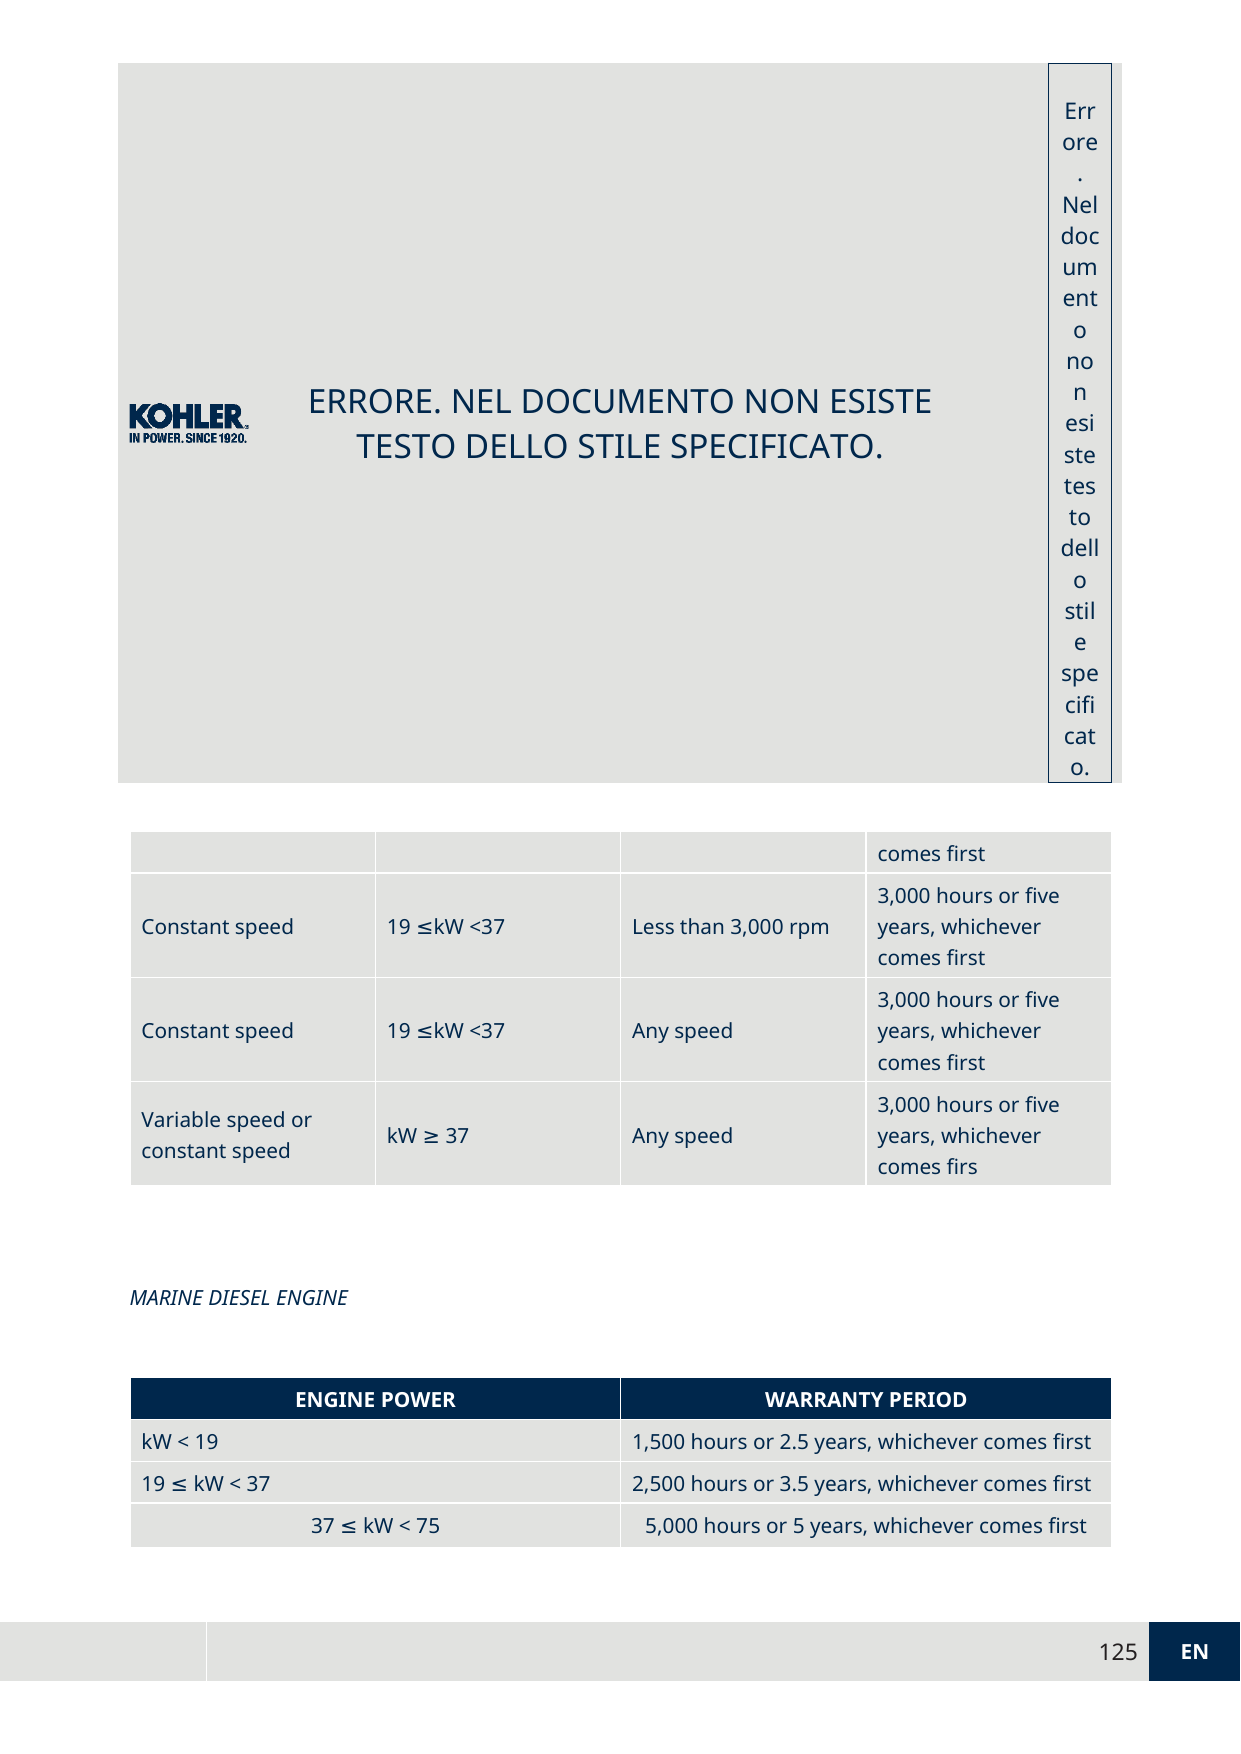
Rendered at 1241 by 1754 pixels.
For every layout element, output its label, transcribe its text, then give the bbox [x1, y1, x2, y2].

table_header KOHLER DIESEL ENGINES GLOBAL WARRANTY TERMS 1. WARRANTY PERIOD Kohler Co. warrants to the End User that each Diesel engine will be free from manufacturing defects in materials or workmanship in normal service for the applicable coverage period or operating hours (whichever comes first) set forth below, provided the engine is operated and maintained in accordance with Kohler Co.’s instructions and manuals. * Major component defects are failures related to crankcase casting, cylinder head casting, crankshaft, crankshaft pulley, camshaft, connecting rod, flywheel, oil pump. For the Warranty Period stated above, the period begins on the date of purchase of the finished equipment on which the engine is installed. If no hour meter is installed on the application, the Operating Hours will be calculated as 4 hours of use per day for 5 days per week beginning on the date of purchase. Kohler Co.’s obligation under this warranty is expressly limited, at its option, to an appropriate adjustment, repair or replacement of such part or parts as found to be defective following an inspection by Kohler Co. or an authorized service facility designated by Kohler Co. Parts/components that are scheduled to be replaced as part of the required maintenance schedule will be covered under Kohler Co.’s warranty from date of purchase of the part up to the first scheduled replacement point for the subject parts/ components. All other Spare Parts items are covered by the above warranty provided that the repairs have been executed by Kohler Co or by an Authorized Kohler Service Dealer. 2. EXCLUSIONS The following items are not covered by this warranty. Damage caused by: (i) an accident or casualty; (ii) unreasonable use or neglect; (iii) normal wear; (iv) premature wear from improper maintenance; (v) improper storage; (vi) old or contaminated fuel left within the fuel system, which includes but is not limited to tanks, fuel lines, or fuel injection components; (vii) unapproved modifications. Failures caused by: (i) faulty repairs made by any party other than Kohler Co. or an authorized service facility designated by Kohler Co.; (ii) use of non-Kohler replacement service parts; or (iii) additional damages caused by a lack of prescribed actions as a result of an alarm light activation, either caused by fault or negligence or un-attended use of the engine; (iv) an act beyond the control of Kohler Co., which includes but is not limited to theft, vandalism, fire, lightning, earthquake, windstorm, hail, volcanic eruption, flood or tornado. Transportation charges or travel expenses in connection with the repair or replacement of defective parts on the engine. Engine accessories such as fuel tanks, clutches, transmissions, power drive assemblies, and batteries, unless supplied or installed by Kohler Co. Engines installed in an application not formally reviewed by Kohler. Rental of other equipment during performance of warranty repairs All items subject to wear and to periodical maintenance such as listed in the Use & Maintenance Manual (such as air, oil or fuel filters, belts etc.) are warranted for a period equal to the prescribed interval of replacement as listed in the Manual. Fuel, lubricating oil, coolant/antifreeze. IMPLIED OR STATUTORY WARRANTIES, INCLUDING THOSE OF MERCHANTABILITY AND FITNESS FOR A PARTICULAR PURPOSE, ARE EXPRESSLY LIMITED TO THE DURATION OF THIS WRITTEN WARRANTY. KOHLER CO. MAKES NO OTHER EXPRESS WARRANTY, NOR IS ANYONE AUTHORIZED TO MAKE ANY ON KOHLER CO.’S BEHALF. KOHLER CO. AND/OR THE SELLER SHALL NOT BE LIABLE FOR SPECIAL, INDIRECT, INCIDENTAL, OR CONSEQUENTIAL DAMAGES OF ANY KIND. 3. TO OBTAIN WARRANTY SERVICE The repair shall be executed by a KOHLER Authorized Service Dealer designated by Kohler. USA & CANADA: List of Authorized dealers can be found by visiting www.kohlerengines.com or telephone 1-800-544-2444 (U.S.A. and Canada) ENGINE DIVISION, Kohler Co., Kohler Wisconsin EUROPE, MIDDLE EAST, AND ASIA List of Authorized dealers can be found by visiting dealers.kohlerpower.it . CENTRAL AND SOUTH AMERICA List of Authorized dealers can be found by visiting dealers.kohlerpower.it . CHINA AND ASIA PACIFIC List of Authorized dealers can be found by visiting dealers.kohlerpower.it . INDIA List of Authorized dealers can be found by visiting dealers.kohlerpower.it . Note: Specific Warranty Terms and conditions do apply to engines directly sold in India. 4. OWNER'S WARRANTY RESPONSIBILITIES As the off-road engine owner, you are responsible for the performance of the required maintenance listed in your Use & Maintenance Manual. Kohler Co. recommends that you retain all receipts covering maintenance on your off-road & marine engine, but Kohler Co. cannot deny warranty solely for the lack of receipts or for your failure to ensure the performance of all scheduled maintenance. As the off-road & marine engine owner, you should however be aware that Kohler Co. may deny you warranty coverage if your off-road & marine engine or a part shows signs of malfunction or failed due to abuse, neglect, improper maintenance or unapproved modifications. Your engine is designed to operate on diesel fuel only. Diesel fuel an all other fluids used shall comply with the recommendation listed in the Use & Maintenance Manual. Use of any other fuel or fluids may result in your engine breakage, premature wear or no longer operating in compliance with the California & US EPA emissions requirements. You are responsible for initiating the warranty process. The ARB & US EPA suggests that you present your off-road & Marine engine to a Kohler Co. dealer as soon as a problem exists. The warranty repairs should be completed by the dealer as expeditiously as possible. 5. COVERAGE Kohler Co. will repair or replace emission control system parts, components and sub-assemblies found to be defective with respect to materials or workmanship at no cost to you including engine exhaust system related diagnosis, labor and parts, provided that no un-authorized modification of any kind has been executed on the engine, and its parts, components and sub-assemblies. The choice and responsibility of the decision to repair or replace an emission control system defect will be solely that of Kohler Co. Emission control system parts/ components covered by the Federal and California Emission Control Systems Limited Warranty are listed below engine is defective, the part will be repaired or replaced by Kohler Co. Parts/components that are scheduled to be replaced as part of the required maintenance schedule will be covered under the warranty provisions for a period of time up to the first scheduled replacement point for the subject parts/ components. Subsequent damage to other engine components as a direct result of a warrantable failure an exhaust emission part/ component will be covered under the warranty provisions described herein. 6. MAINTENANCE AND REPAIR REQUIREMENTS The owner is responsible for the proper use and maintenance of the engine. Kohler Co. recommends that all receipts and records covering the performance of regular maintenance be retained in case questions arise. If the engine is resold during the warranty period, the maintenance records should be transferred to each subsequent owner. Kohler Co. may not deny warranty repairs solely because of the lack of repair, maintenance or failure to keep maintenance records. Normal maintenance, replacement or repair of emission control devices and systems may be performed by any repair establishment or individual; however, warranty repairs must be performed by a Kohler authorized service center. 7. CALIFORNIA AND FEDERAL EMISSION CONTROLWARRANTY STATEMENT, OFF-ROAD & MARINE DIESEL ENGINES (USA ONLY) The California air resources board (carb), U.S. environmental protection agency (EPA), and Kohler Co. are pleased to explain the emission control system warranty on your [current model year – {2+ current model year}] off-road compression ignition and marine (diesel) engine. In California (“the state”) and US EPA regulated region, new heavy-duty off-road & marine engines must be designed, built and equipped to meet the state’s and US EPA anti-smog standards. The warranty period shall begin on the date the engine or equipment is delivered to an ultimate purchaser. Kohler Co. must warrant the emission control system on your engine for the periods of time listed in the section below, provided there has been no abuse, neglect or improper maintenance of your engine. Your emission control system may include parts such as the fuel injection system and the air-induction system. Also included maybe hoses, belts, connectors and other emission related assemblies. When a warrantable condition exists, Kohler Co. will repair your heavy-duty off-road & marine engine at no cost to you including diagnosis, parts and labor. The owner shall not be charged for diagnostic labor that leads to the determination that a warranted part is in fact defective, provided that such diagnostic work is performed at a warranty station. MANUFACTURER’S WARRANTY COVERAGE The [current model year – {2+ current model year}] heavy-duty off-road & marine engines are warranted for the periods listed below. If any emission-related part on your engine is defective, the part will be repaired or replaced by Kohler Co. MARINE DIESEL ENGINE [118, 815, 1122, 1564]
picture [129, 403, 249, 443]
